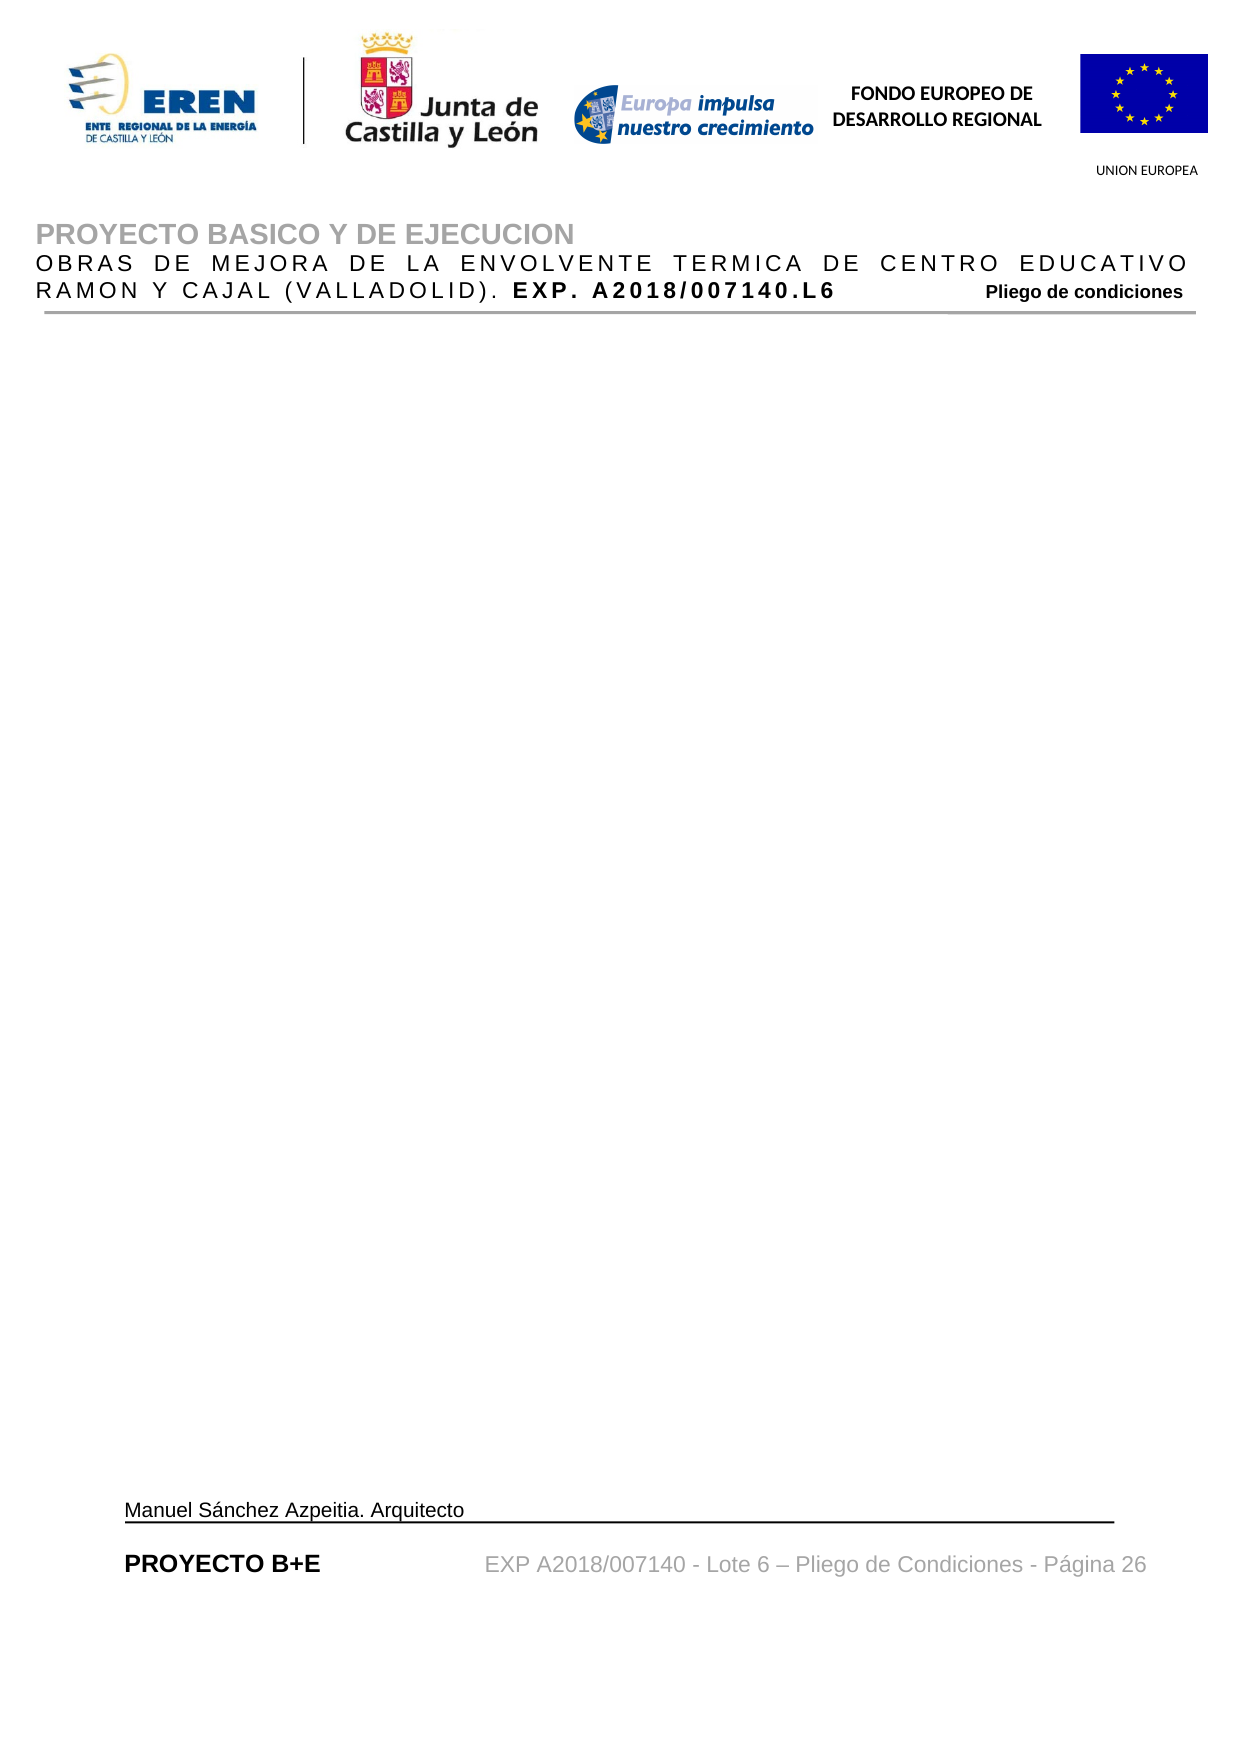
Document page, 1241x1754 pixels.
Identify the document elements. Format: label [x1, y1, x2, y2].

picture [1080, 54, 1208, 133]
picture [574, 85, 818, 144]
picture [62, 29, 541, 149]
